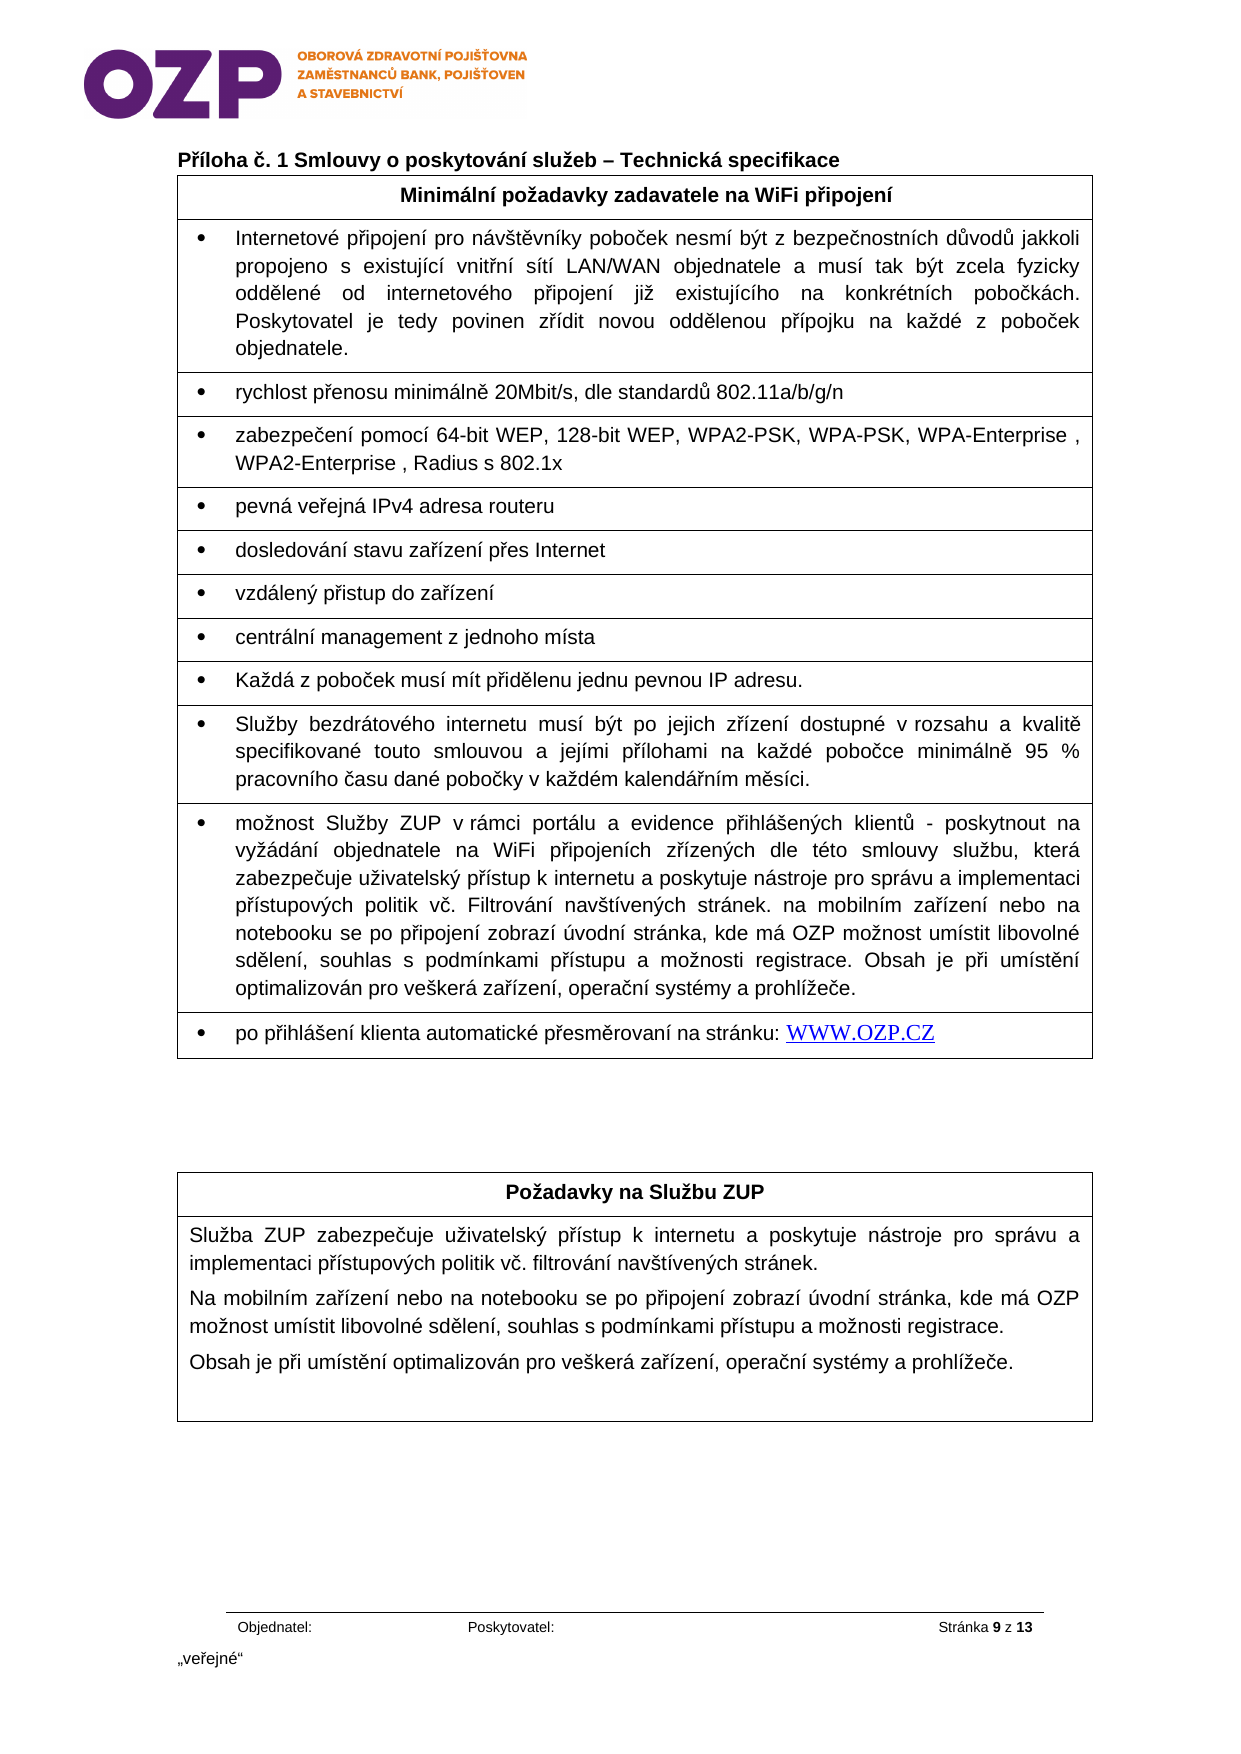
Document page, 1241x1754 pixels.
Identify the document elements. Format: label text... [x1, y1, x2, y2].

table_cell Služby bezdrátového internetu musí být po jejich zřízení dostupné v rozsahu a kvalitě specifikované touto smlouvou a jejími přílohami na každé pobočce minimálně 95 % pracovního času dané pobočky v každém kalendářním měsíci. [178, 706, 1092, 803]
table_cell Internetové připojení pro návštěvníky poboček nesmí být z bezpečnostních důvodů jakkoli propojeno s existující vnitřní sítí LAN/WAN objednatele a musí tak být zcela fyzicky oddělené od internetového připojení již existujícího na konkrétních pobočkách. Poskytovatel je tedy povinen zřídit novou oddělenou přípojku na každé z poboček objednatele. [178, 220, 1092, 372]
picture [83, 48, 528, 119]
table_cell možnost Služby ZUP v rámci portálu a evidence přihlášených klientů - poskytnout na vyžádání objednatele na WiFi připojeních zřízených dle této smlouvy službu, která zabezpečuje uživatelský přístup k internetu a poskytuje nástroje pro správu a implementaci přístupových politik vč. Filtrování navštívených stránek. na mobilním zařízení nebo na notebooku se po připojení zobrazí úvodní stránka, kde má OZP možnost umístit libovolné sdělení, souhlas s podmínkami přístupu a možnosti registrace. Obsah je při umístění optimalizován pro veškerá zařízení, operační systémy a prohlížeče. [178, 804, 1092, 1012]
table_cell dosledování stavu zařízení přes Internet [178, 531, 1092, 574]
table_cell Každá z poboček musí mít přidělenu jednu pevnou IP adresu. [178, 662, 1092, 704]
table_cell zabezpečení pomocí 64-bit WEP, 128-bit WEP, WPA2-PSK, WPA-PSK, WPA-Enterprise , WPA2-Enterprise , Radius s 802.1x [178, 417, 1092, 487]
table_header Požadavky na Službu ZUP [178, 1173, 1092, 1216]
table_cell pevná veřejná IPv4 adresa routeru [178, 488, 1092, 530]
table_cell vzdálený přistup do zařízení [178, 575, 1092, 617]
table_cell rychlost přenosu minimálně 20Mbit/s, dle standardů 802.11a/b/g/n [178, 373, 1092, 416]
table_header Minimální požadavky zadavatele na WiFi připojení [178, 176, 1092, 219]
text Příloha č. 1 Smlouvy o poskytování služeb – Technická specifikace [177, 148, 1092, 172]
table_cell Služba ZUP zabezpečuje uživatelský přístup k internetu a poskytuje nástroje pro správu a implementaci přístupových politik vč. filtrování navštívených stránek. Na mobilním zařízení nebo na notebooku se po připojení zobrazí úvodní stránka, kde má OZP možnost umístit libovolné sdělení, souhlas s podmínkami přístupu a možnosti registrace. Obsah je při umístění optimalizován pro veškerá zařízení, operační systémy a prohlížeče. [178, 1217, 1092, 1421]
table_cell po přihlášení klienta automatické přesměrovaní na stránku: WWW.OZP.CZ [178, 1013, 1092, 1057]
table_cell centrální management z jednoho místa [178, 619, 1092, 661]
